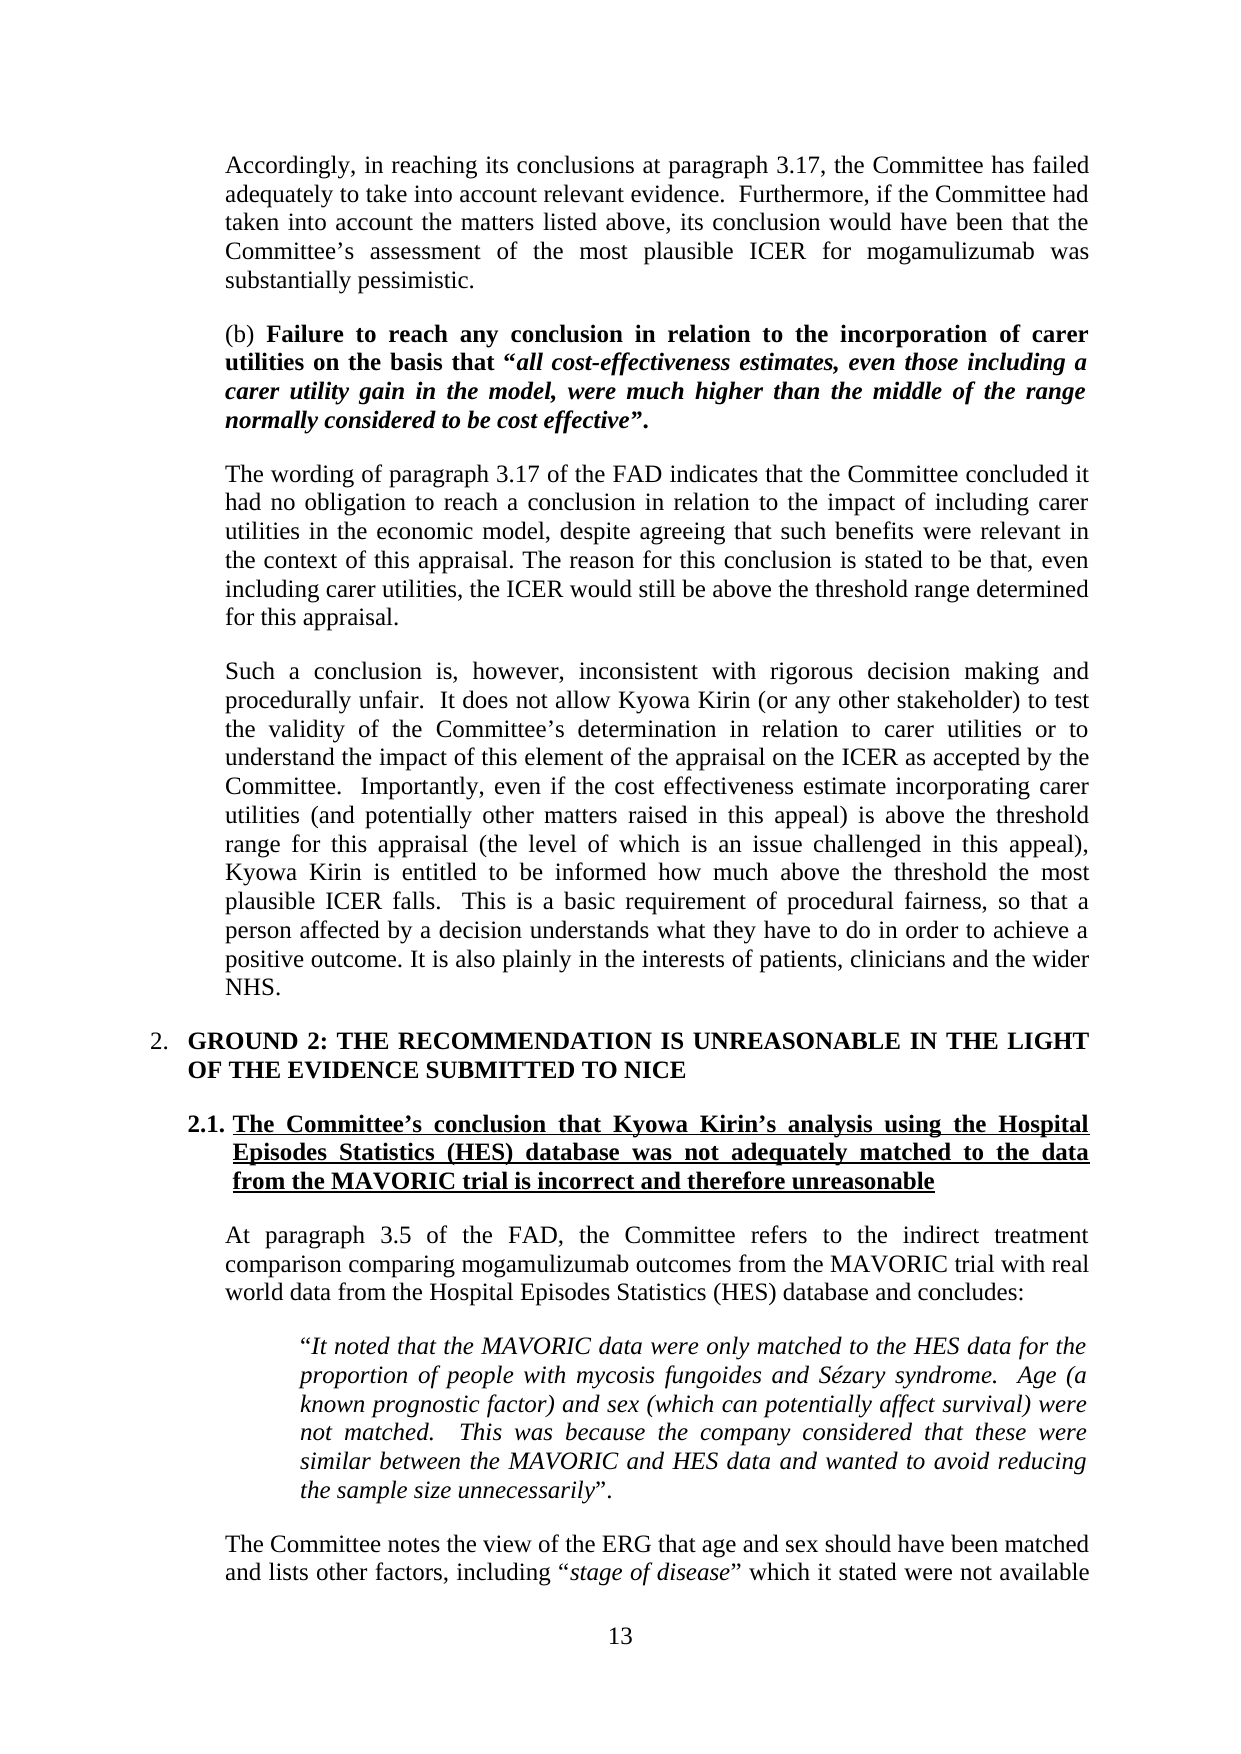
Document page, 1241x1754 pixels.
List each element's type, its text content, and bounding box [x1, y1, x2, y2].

list GROUND 2: THE RECOMMENDATION IS UNREASONABLE IN THE LIGHT OF THE EVIDENCE SUBMITTED TO NICE [150, 1026, 1090, 1084]
text The wording of paragraph 3.17 of the FAD indicates that the Committee concluded it had no obligation to reach a conclusion in relation to the impact of including carer utilities in the economic model, despite agreeing that such benefits were relevant in the context of this appraisal. The reason for this conclusion is stated to be that, even including carer utilities, the ICER would still be above the threshold range determined for this appraisal. [225, 459, 1090, 631]
text Such a conclusion is, however, inconsistent with rigorous decision making and procedurally unfair. It does not allow Kyowa Kirin (or any other stakeholder) to test the validity of the Committee’s determination in relation to carer utilities or to understand the impact of this element of the appraisal on the ICER as accepted by the Committee. Importantly, even if the cost effectiveness estimate incorporating carer utilities (and potentially other matters raised in this appeal) is above the threshold range for this appraisal (the level of which is an issue challenged in this appeal), Kyowa Kirin is entitled to be informed how much above the threshold the most plausible ICER falls. This is a basic requirement of procedural fairness, so that a person affected by a decision understands what they have to do in order to achieve a positive outcome. It is also plainly in the interests of patients, clinicians and the wider NHS. [225, 656, 1090, 1001]
list The Committee’s conclusion that Kyowa Kirin’s analysis using the Hospital Episodes Statistics (HES) database was not adequately matched to the data from the MAVORIC trial is incorrect and therefore unreasonable [187, 1109, 1090, 1195]
text “It noted that the MAVORIC data were only matched to the HES data for the proportion of people with mycosis fungoides and Sézary syndrome. Age (a known prognostic factor) and sex (which can potentially affect survival) were not matched. This was because the company considered that these were similar between the MAVORIC and HES data and wanted to avoid reducing the sample size unnecessarily”. [300, 1331, 1090, 1504]
text At paragraph 3.5 of the FAD, the Committee refers to the indirect treatment comparison comparing mogamulizumab outcomes from the MAVORIC trial with real world data from the Hospital Episodes Statistics (HES) database and concludes: [225, 1220, 1090, 1306]
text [225, 1529, 1090, 1586]
text Accordingly, in reaching its conclusions at paragraph 3.17, the Committee has failed adequately to take into account relevant evidence. Furthermore, if the Committee had taken into account the matters listed above, its conclusion would have been that the Committee’s assessment of the most plausible ICER for mogamulizumab was substantially pessimistic. [225, 150, 1090, 294]
text (b) Failure to reach any conclusion in relation to the incorporation of carer utilities on the basis that “all cost-effectiveness estimates, even those including a carer utility gain in the model, were much higher than the middle of the range normally considered to be cost effective”. [225, 319, 1090, 434]
